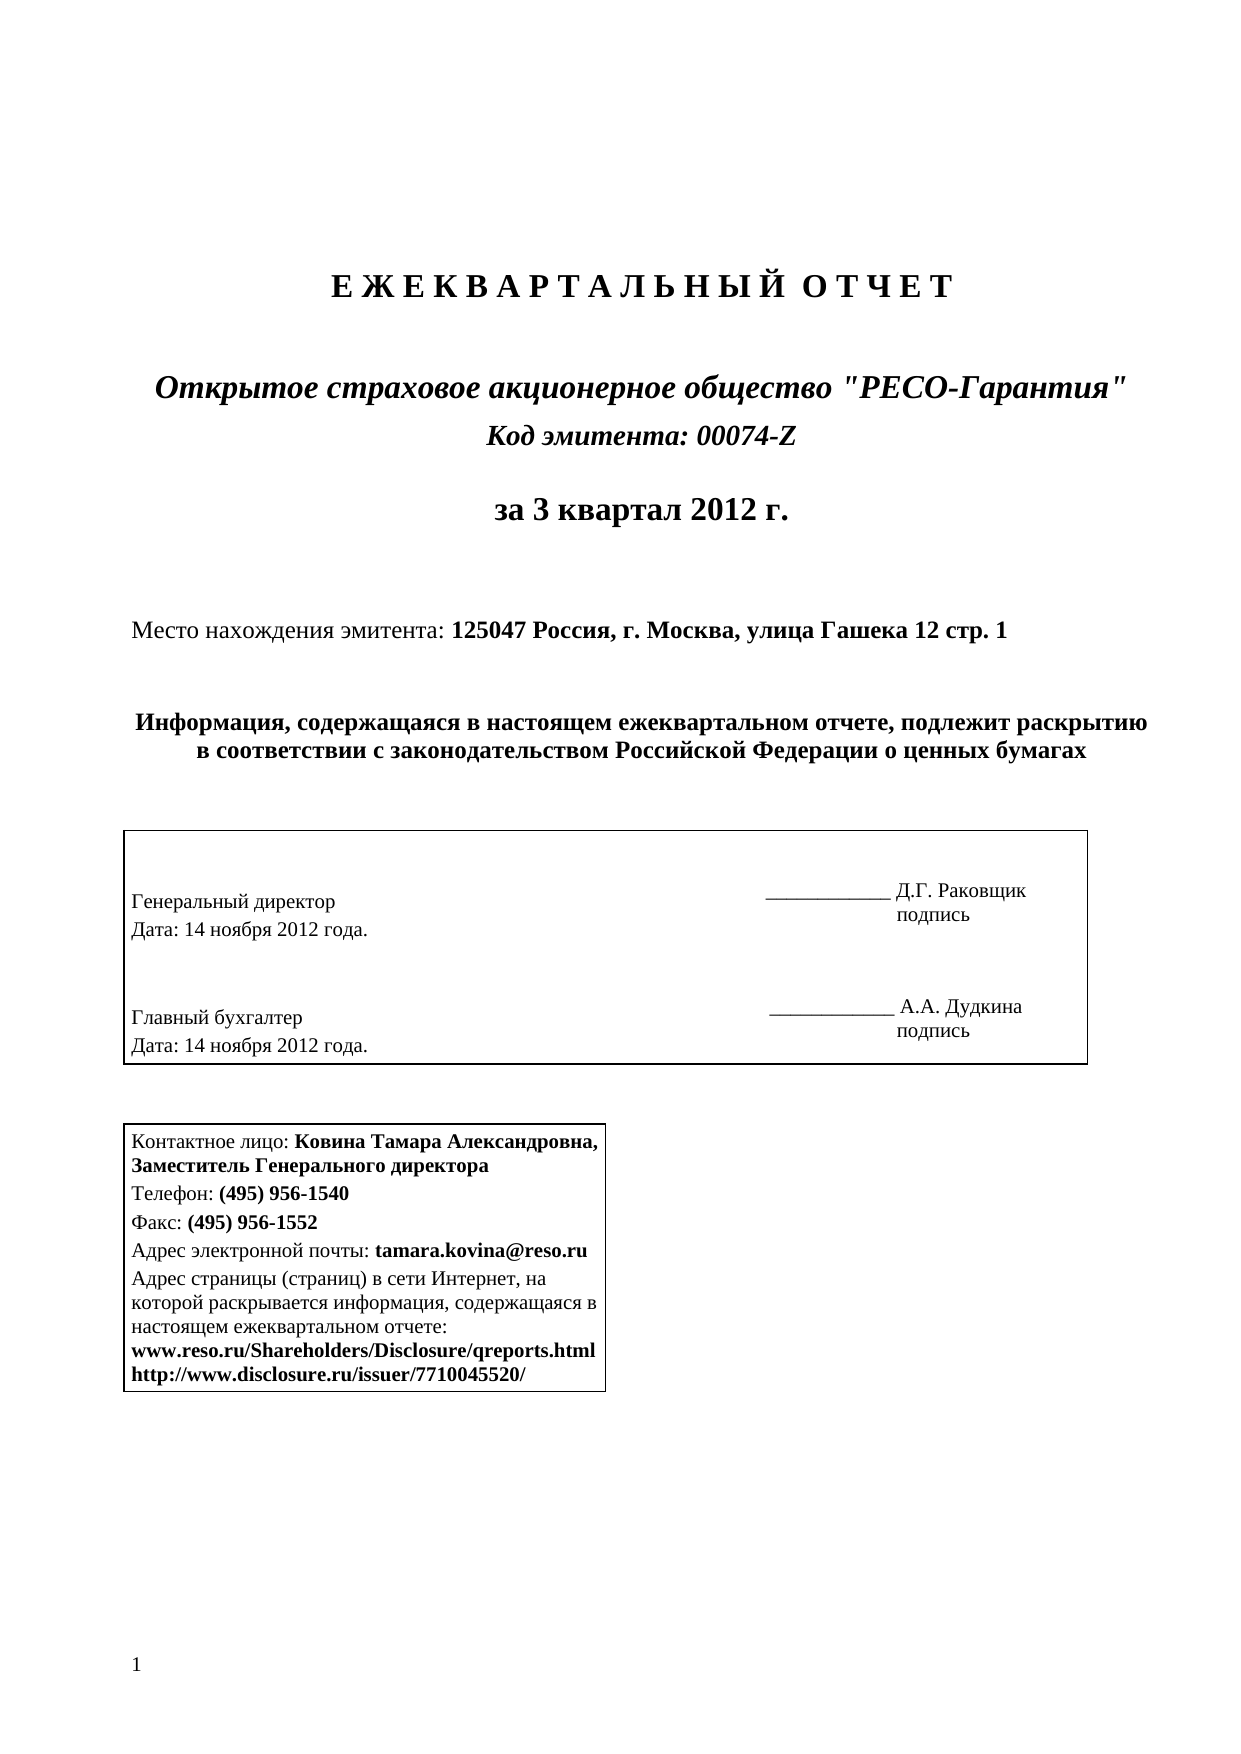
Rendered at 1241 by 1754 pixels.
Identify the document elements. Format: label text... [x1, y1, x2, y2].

text Открытое страховое акционерное общество "РЕСО-Гарантия" [131, 368, 1152, 406]
text Место нахождения эмитента: 125047 Россия, г. Москва, улица Гашека 12 стр. 1 [131, 615, 1152, 644]
text Код эмитента: 00074-Z [131, 418, 1152, 452]
table_header Генеральный директор Дата: 14 ноября 2012 года. [125, 831, 704, 947]
table_cell ____________ А.А. Дудкина подпись [704, 947, 1087, 1063]
text за 3 квартал 2012 г. [131, 489, 1152, 528]
table_cell Главный бухгалтер Дата: 14 ноября 2012 года. [125, 947, 704, 1063]
text Е Ж Е К В А Р Т А Л Ь Н Ы Й О Т Ч Е Т [131, 267, 1152, 305]
text Информация, содержащаяся в настоящем ежеквартальном отчете, подлежит раскрытию в соответствии с законодательством Российской Федерации о ценных бумагах [131, 707, 1152, 764]
table_header ____________ Д.Г. Раковщик подпись [704, 831, 1087, 947]
table_header Контактное лицо: Ковина Тамара Александровна, Заместитель Генерального директора Телефон: (495) 956-1540 Факс: (495) 956-1552 Адрес электронной почты: tamara.kovina@reso.ru Адрес страницы (страниц) в сети Интернет, на которой раскрывается информация, содержащаяся в настоящем ежеквартальном отчете: www.reso.ru/Shareholders/Disclosure/qreports.html http://www.disclosure.ru/issuer/7710045520/ [125, 1125, 605, 1391]
